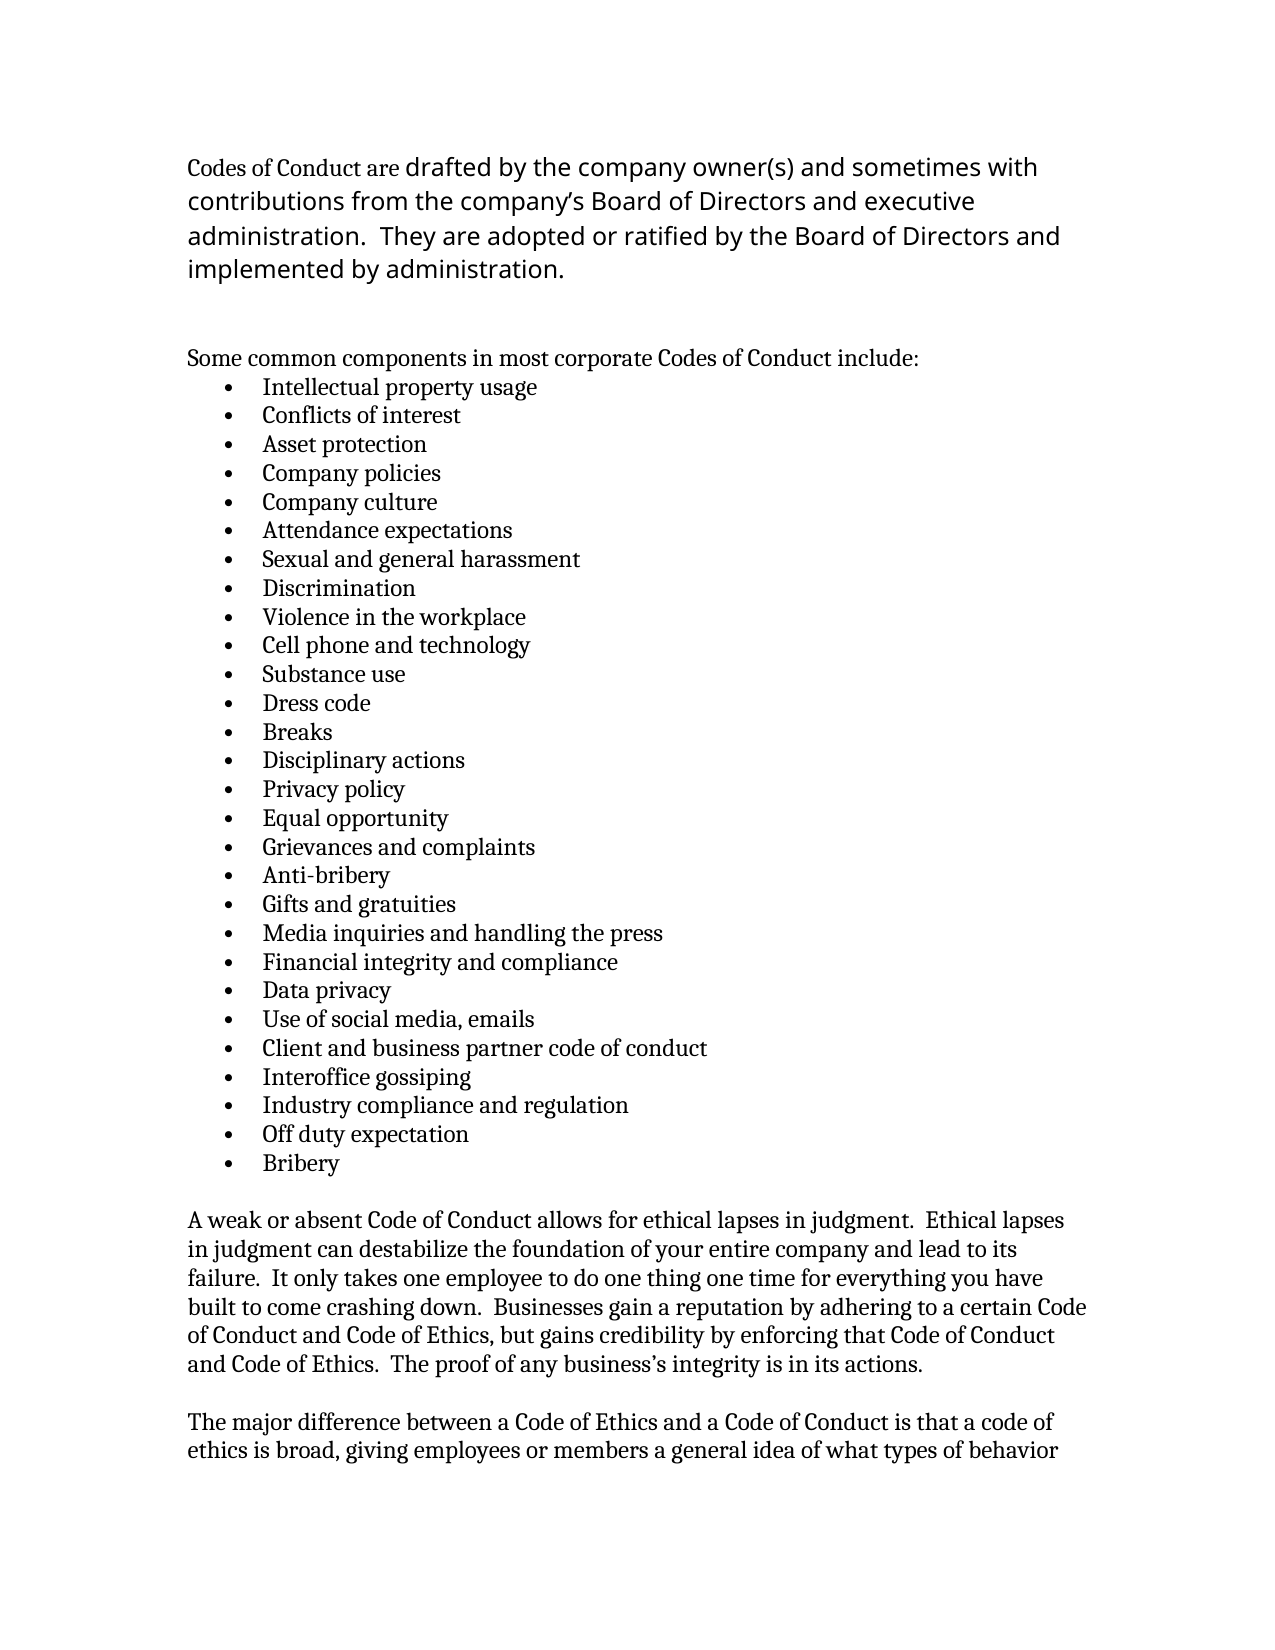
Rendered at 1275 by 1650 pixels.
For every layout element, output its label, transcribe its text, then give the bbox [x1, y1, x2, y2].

list Company policies [225, 459, 1087, 487]
list Intellectual property usage [225, 372, 1087, 401]
list Financial integrity and compliance [225, 947, 1087, 976]
list Client and business partner code of conduct [225, 1034, 1087, 1062]
list Data privacy [225, 976, 1087, 1005]
list Attendance expectations [225, 516, 1087, 545]
list Dress code [225, 689, 1087, 717]
text Codes of Conduct are drafted by the company owner(s) and sometimes with contributions from the company’s Board of Directors and executive administration. They are adopted or ratified by the Board of Directors and implemented by administration. [187, 150, 1087, 286]
list Use of social media, emails [225, 1005, 1087, 1034]
list Gifts and gratuities [225, 890, 1087, 919]
list Breaks [225, 717, 1087, 746]
list Media inquiries and handling the press [225, 919, 1087, 947]
list Industry compliance and regulation [225, 1091, 1087, 1120]
list Grievances and complaints [225, 832, 1087, 861]
list Disciplinary actions [225, 746, 1087, 775]
list Equal opportunity [225, 804, 1087, 832]
list Bribery [225, 1149, 1087, 1177]
text A weak or absent Code of Conduct allows for ethical lapses in judgment. Ethical lapses in judgment can destabilize the foundation of your entire company and lead to its failure. It only takes one employee to do one thing one time for everything you have built to come crashing down. Businesses gain a reputation by adhering to a certain Code of Conduct and Code of Ethics, but gains credibility by enforcing that Code of Conduct and Code of Ethics. The proof of any business’s integrity is in its actions. [187, 1206, 1087, 1379]
list Off duty expectation [225, 1120, 1087, 1149]
list Cell phone and technology [225, 631, 1087, 660]
list Conflicts of interest [225, 401, 1087, 430]
list Anti-bribery [225, 861, 1087, 890]
list Discrimination [225, 574, 1087, 602]
list Company culture [225, 487, 1087, 516]
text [187, 1407, 1087, 1465]
list Interoffice gossiping [225, 1062, 1087, 1091]
list Substance use [225, 660, 1087, 689]
list Asset protection [225, 430, 1087, 459]
text Some common components in most corporate Codes of Conduct include: [187, 344, 1087, 372]
list Privacy policy [225, 775, 1087, 804]
list Sexual and general harassment [225, 545, 1087, 574]
list Violence in the workplace [225, 602, 1087, 631]
